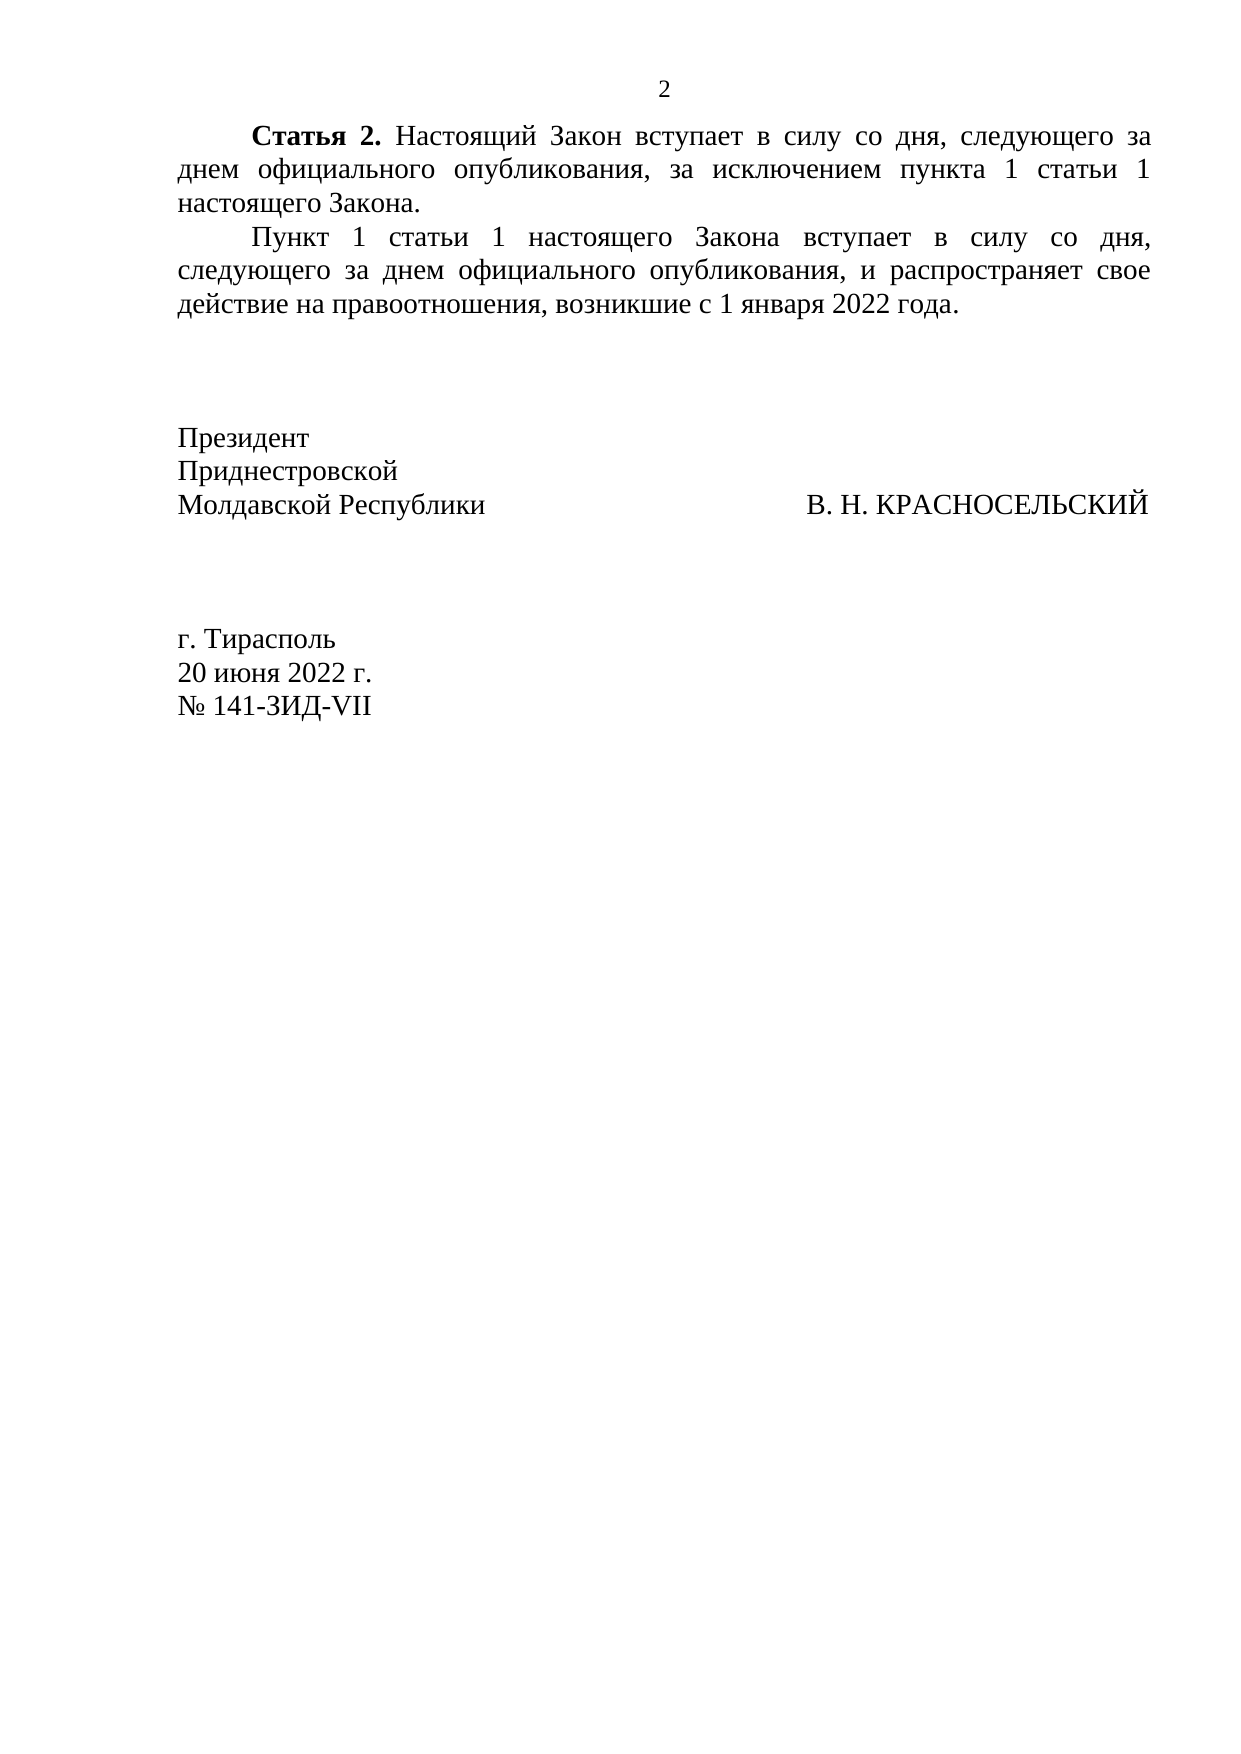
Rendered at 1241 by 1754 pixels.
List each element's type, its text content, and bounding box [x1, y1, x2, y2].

text Молдавской Республики В. Н. КРАСНОСЕЛЬСКИЙ [177, 487, 1152, 521]
text Пункт 1 статьи 1 настоящего Закона вступает в силу со дня, следующего за днем официального опубликования, и распространяет свое действие на правоотношения, возникшие с 1 января 2022 года. [177, 219, 1152, 319]
text Приднестровской [177, 453, 1152, 487]
text 20 июня 2022 г. [177, 655, 1152, 688]
text № 141-ЗИД-VII [177, 688, 1152, 722]
text Статья 2. Настоящий Закон вступает в силу со дня, следующего за днем официального опубликования, за исключением пункта 1 статьи 1 настоящего Закона. [177, 118, 1152, 219]
text Президент [177, 420, 1152, 453]
text г. Тирасполь [177, 621, 1152, 655]
